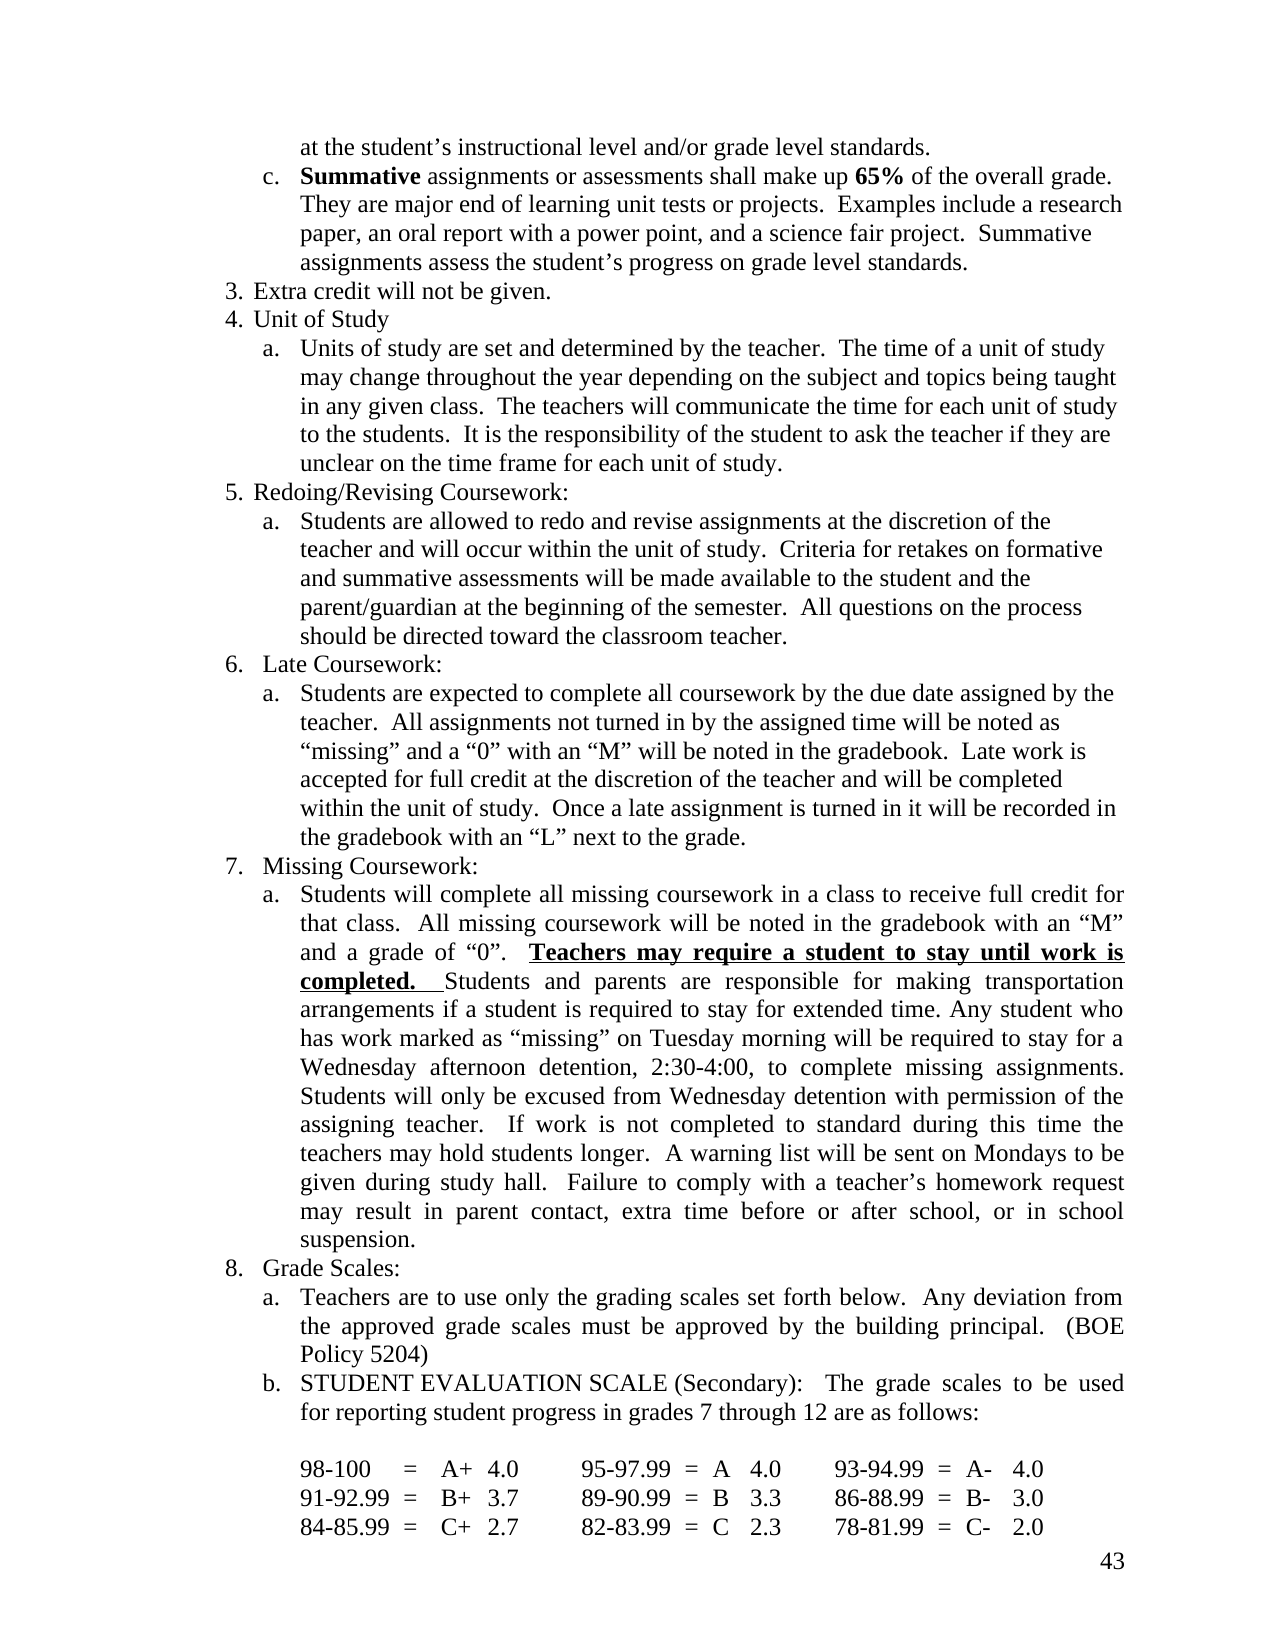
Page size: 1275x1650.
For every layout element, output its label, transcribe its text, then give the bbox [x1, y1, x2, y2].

list Unit of Study [225, 304, 1125, 333]
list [262, 132, 1125, 161]
list Missing Coursework: [225, 851, 1125, 879]
list Students are expected to complete all coursework by the due date assigned by the teacher. All assignments not turned in by the assigned time will be noted as “missing” and a “0” with an “M” will be noted in the gradebook. Late work is accepted for full credit at the discretion of the teacher and will be completed within the unit of study. Once a late assignment is turned in it will be recorded in the gradebook with an “L” next to the grade. [262, 678, 1125, 851]
list Students are allowed to redo and revise assignments at the discretion of the teacher and will occur within the unit of study. Criteria for retakes on formative and summative assessments will be made available to the student and the parent/guardian at the beginning of the semester. All questions on the process should be directed toward the classroom teacher. [262, 506, 1125, 649]
list Units of study are set and determined by the teacher. The time of a unit of study may change throughout the year depending on the subject and topics being taught in any given class. The teachers will communicate the time for each unit of study to the students. It is the responsibility of the student to ask the teacher if they are unclear on the time frame for each unit of study. [262, 333, 1125, 477]
list Summative assignments or assessments shall make up 65% of the overall grade. They are major end of learning unit tests or projects. Examples include a research paper, an oral report with a power point, and a science fair project. Summative assignments assess the student’s progress on grade level standards. [262, 161, 1125, 276]
text 98-100 = A+ 4.0 95-97.99 = A 4.0 93-94.99 = A- 4.0 [300, 1454, 1125, 1483]
list Teachers are to use only the grading scales set forth below. Any deviation from the approved grade scales must be approved by the building principal. (BOE Policy 5204) [262, 1282, 1125, 1368]
text 91-92.99 = B+ 3.7 89-90.99 = B 3.3 86-88.99 = B- 3.0 [300, 1483, 1125, 1512]
list Grade Scales: [225, 1253, 1125, 1282]
list Late Coursework: [225, 649, 1125, 678]
list Redoing/Revising Coursework: [225, 477, 1125, 506]
list Extra credit will not be given. [225, 276, 1125, 304]
list Students will complete all missing coursework in a class to receive full credit for that class. All missing coursework will be noted in the gradebook with an “M” and a grade of “0”. Teachers may require a student to stay until work is completed. Students and parents are responsible for making transportation arrangements if a student is required to stay for extended time. Any student who has work marked as “missing” on Tuesday morning will be required to stay for a Wednesday afternoon detention, 2:30-4:00, to complete missing assignments. Students will only be excused from Wednesday detention with permission of the assigning teacher. If work is not completed to standard during this time the teachers may hold students longer. A warning list will be sent on Mondays to be given during study hall. Failure to comply with a teacher’s homework request may result in parent contact, extra time before or after school, or in school suspension. [262, 879, 1125, 1253]
list STUDENT EVALUATION SCALE (Secondary): The grade scales to be used for reporting student progress in grades 7 through 12 are as follows: [262, 1368, 1125, 1426]
text 84-85.99 = C+ 2.7 82-83.99 = C 2.3 78-81.99 = C- 2.0 [300, 1512, 1125, 1541]
